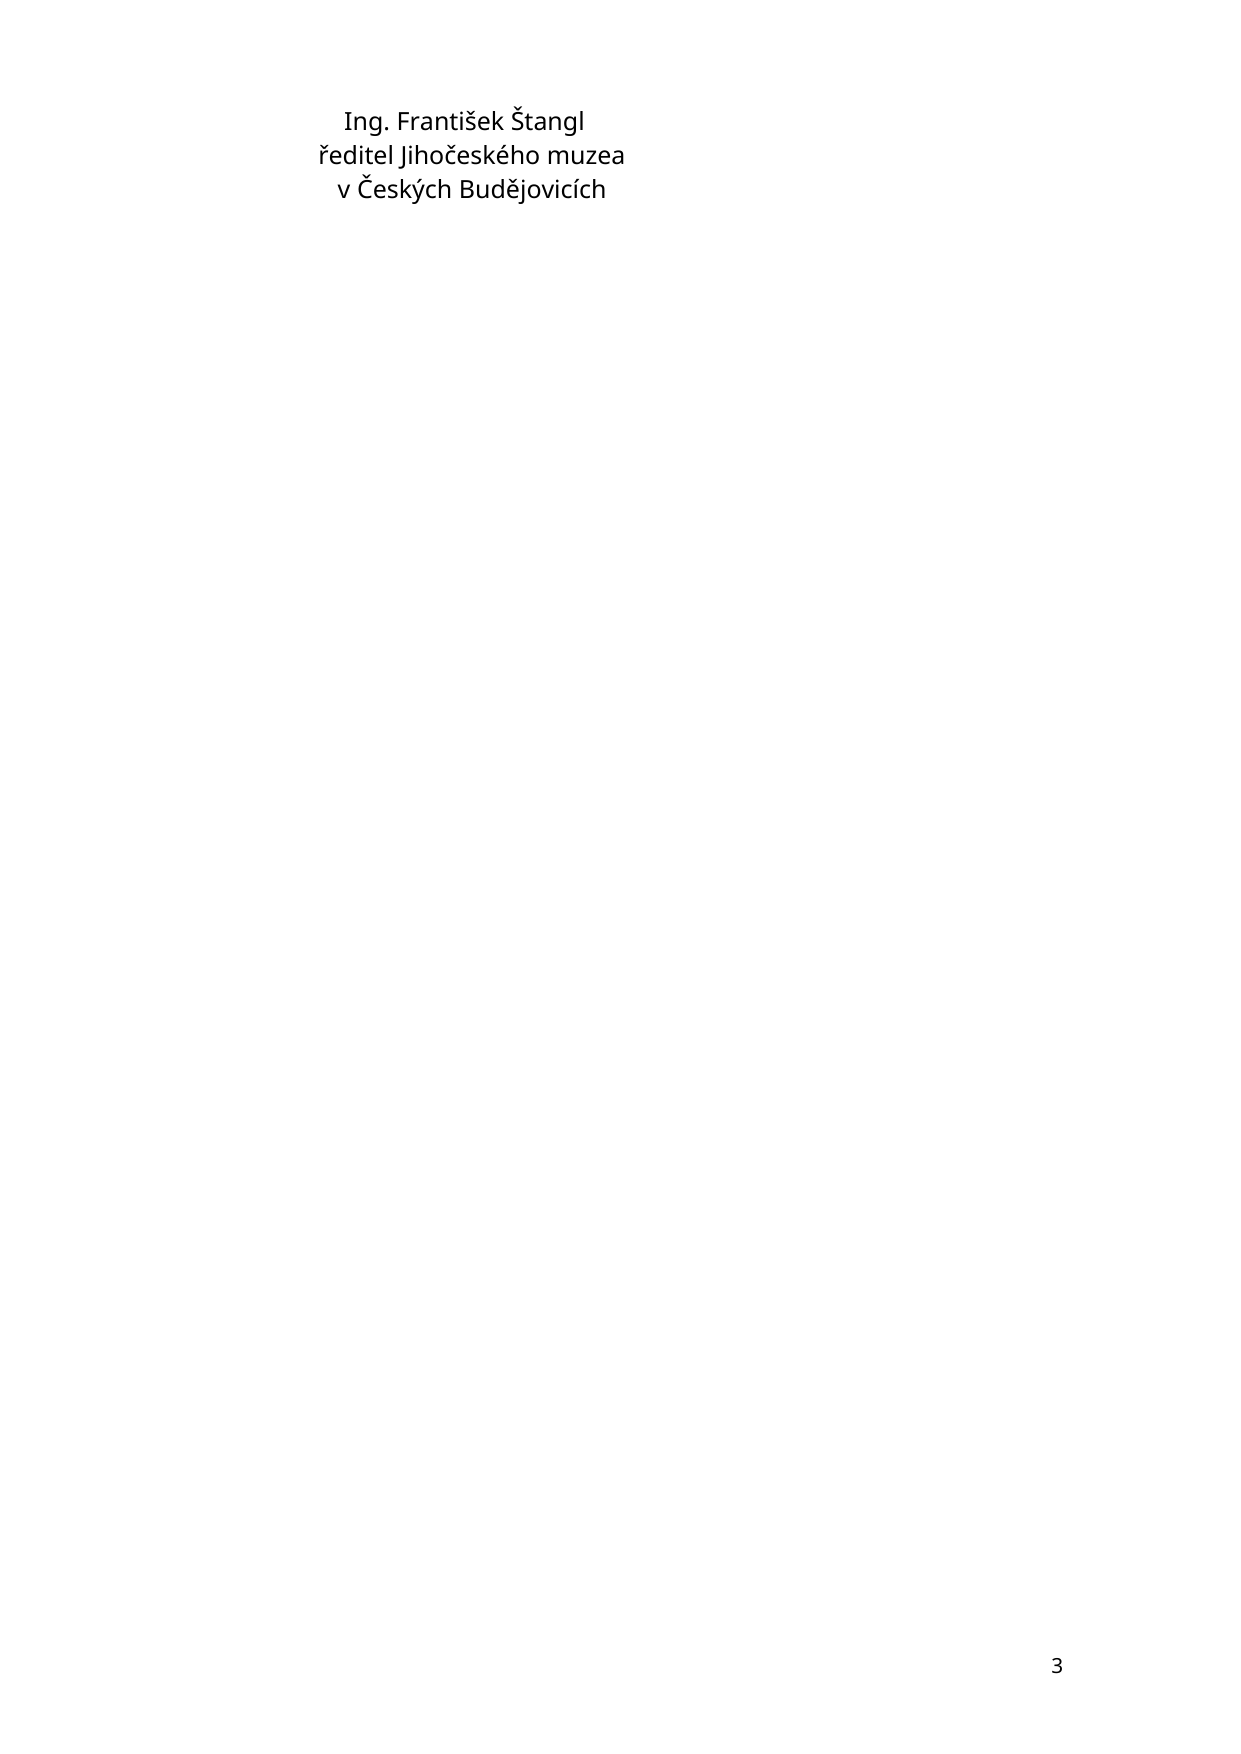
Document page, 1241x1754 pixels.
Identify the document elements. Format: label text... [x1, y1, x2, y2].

text ředitel Jihočeského muzea [162, 137, 1063, 172]
text v Českých Budějovicích [162, 172, 1063, 206]
text Ing. František Štangl [162, 103, 1063, 137]
